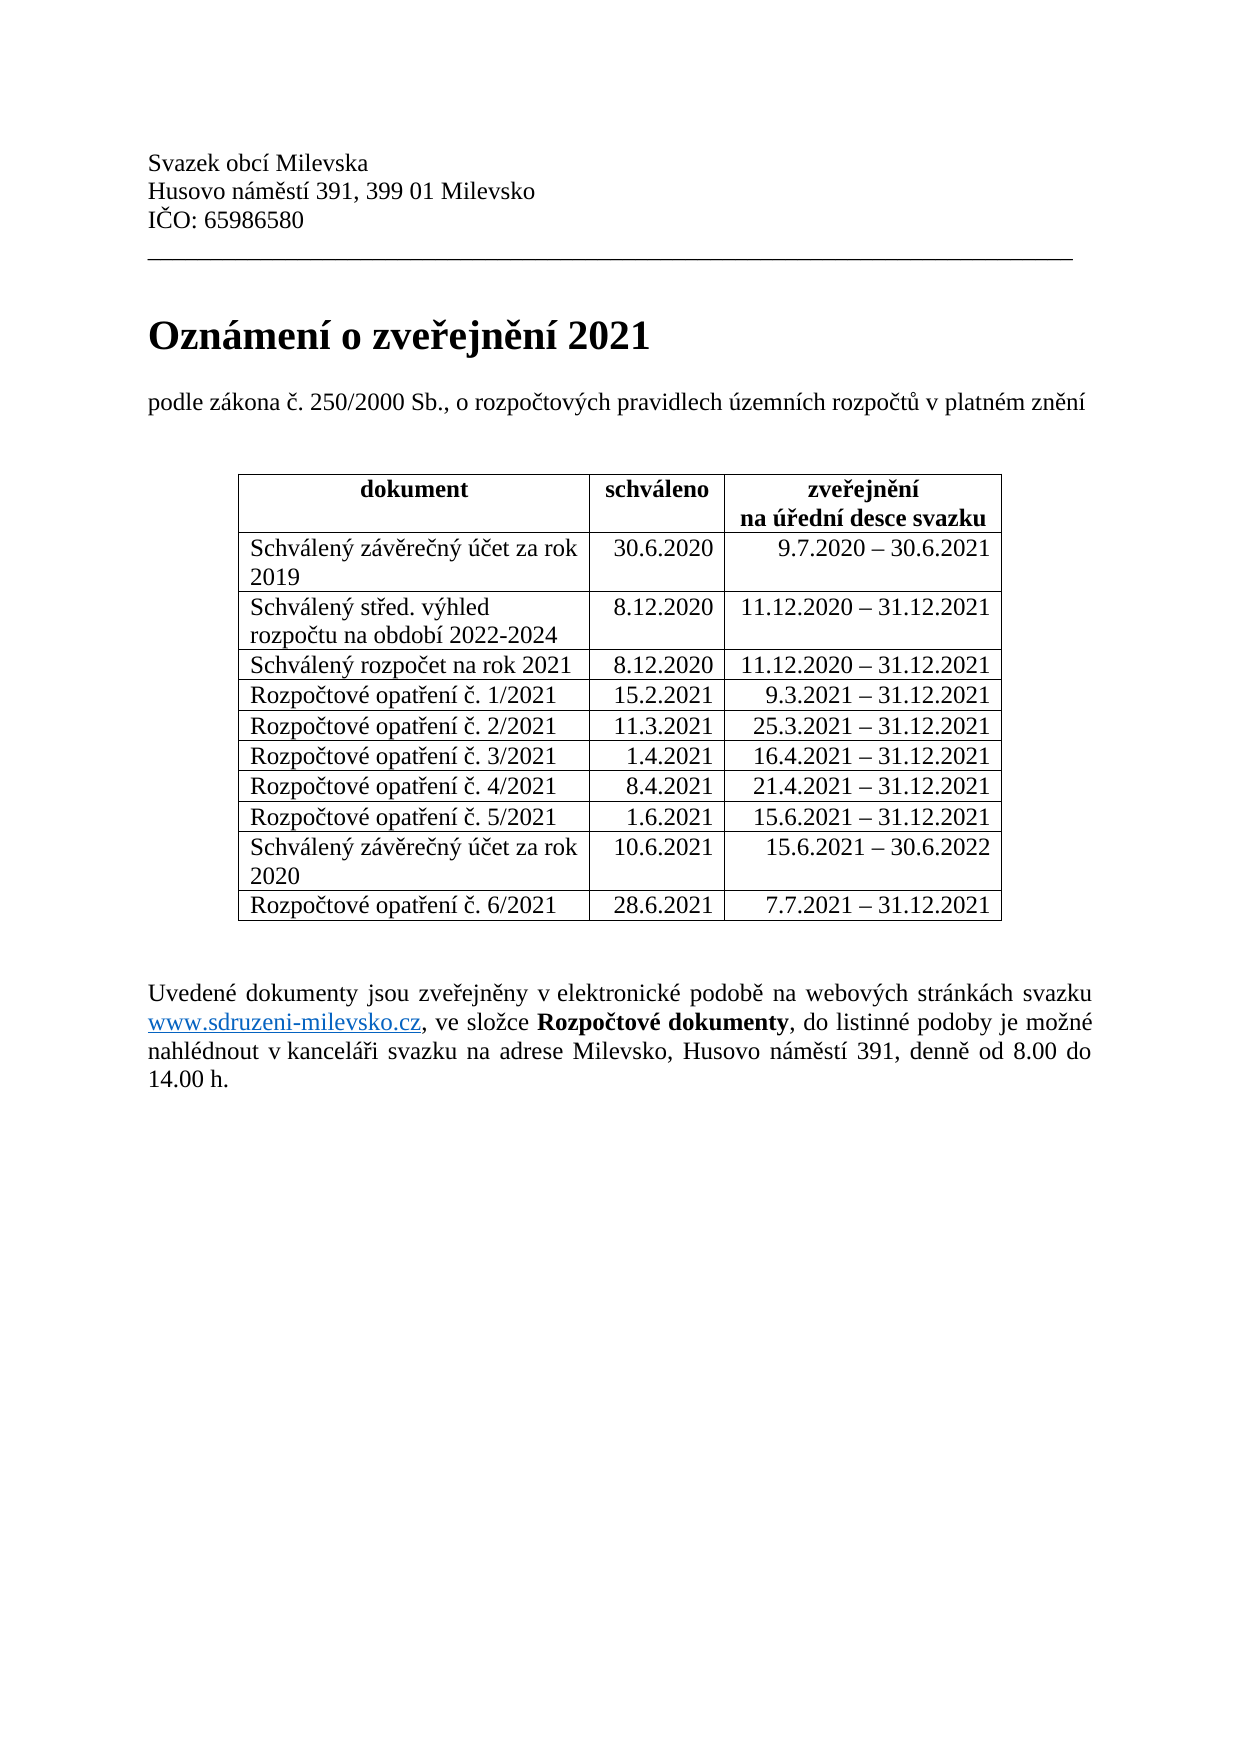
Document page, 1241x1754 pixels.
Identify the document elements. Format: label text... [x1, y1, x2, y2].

text Husovo náměstí 391, 399 01 Milevsko [148, 176, 1093, 205]
table_cell 11.3.2021 [590, 711, 724, 740]
table_cell 11.12.2020 – 31.12.2021 [725, 650, 1001, 679]
text IČO: 65986580 [148, 205, 1093, 234]
table_cell 30.6.2020 [590, 533, 724, 591]
table_cell Rozpočtové opatření č. 6/2021 [239, 891, 589, 920]
table_cell Rozpočtové opatření č. 3/2021 [239, 741, 589, 770]
table_cell 16.4.2021 – 31.12.2021 [725, 741, 1001, 770]
table_cell Rozpočtové opatření č. 1/2021 [239, 680, 589, 710]
table_cell Schválený závěrečný účet za rok 2019 [239, 533, 589, 591]
table_cell Rozpočtové opatření č. 2/2021 [239, 711, 589, 740]
table_cell Schválený závěrečný účet za rok 2020 [239, 832, 589, 889]
text Oznámení o zveřejnění 2021 [148, 311, 1093, 358]
table_cell 15.6.2021 – 31.12.2021 [725, 802, 1001, 831]
table_cell Rozpočtové opatření č. 4/2021 [239, 771, 589, 801]
text podle zákona č. 250/2000 Sb., o rozpočtových pravidlech územních rozpočtů v platném znění [148, 387, 1093, 416]
table_header dokument [239, 475, 589, 532]
table_cell 11.12.2020 – 31.12.2021 [725, 592, 1001, 649]
table_cell 15.6.2021 – 30.6.2022 [725, 832, 1001, 889]
table_cell 8.12.2020 [590, 650, 724, 679]
table_cell 8.4.2021 [590, 771, 724, 801]
table_header zveřejnění na úřední desce svazku [725, 475, 1001, 532]
table_cell 25.3.2021 – 31.12.2021 [725, 711, 1001, 740]
table_cell 8.12.2020 [590, 592, 724, 649]
text __________________________________________________________________________ [148, 234, 1093, 263]
table_cell Schválený rozpočet na rok 2021 [239, 650, 589, 679]
text Uvedené dokumenty jsou zveřejněny v elektronické podobě na webových stránkách svazku www.sdruzeni-milevsko.cz, ve složce Rozpočtové dokumenty, do listinné podoby je možné nahlédnout v kanceláři svazku na adrese Milevsko, Husovo náměstí 391, denně od 8.00 do 14.00 h. [148, 978, 1093, 1093]
table_cell Rozpočtové opatření č. 5/2021 [239, 802, 589, 831]
table_cell 1.6.2021 [590, 802, 724, 831]
table_header schváleno [590, 475, 724, 532]
table_cell 9.7.2020 – 30.6.2021 [725, 533, 1001, 591]
table_cell 28.6.2021 [590, 891, 724, 920]
text Svazek obcí Milevska [148, 148, 1093, 176]
table_cell Schválený střed. výhled rozpočtu na období 2022-2024 [239, 592, 589, 649]
table_cell 15.2.2021 [590, 680, 724, 710]
table_cell 10.6.2021 [590, 832, 724, 889]
table_cell 21.4.2021 – 31.12.2021 [725, 771, 1001, 801]
table_cell 9.3.2021 – 31.12.2021 [725, 680, 1001, 710]
table_cell 7.7.2021 – 31.12.2021 [725, 891, 1001, 920]
table_cell 1.4.2021 [590, 741, 724, 770]
